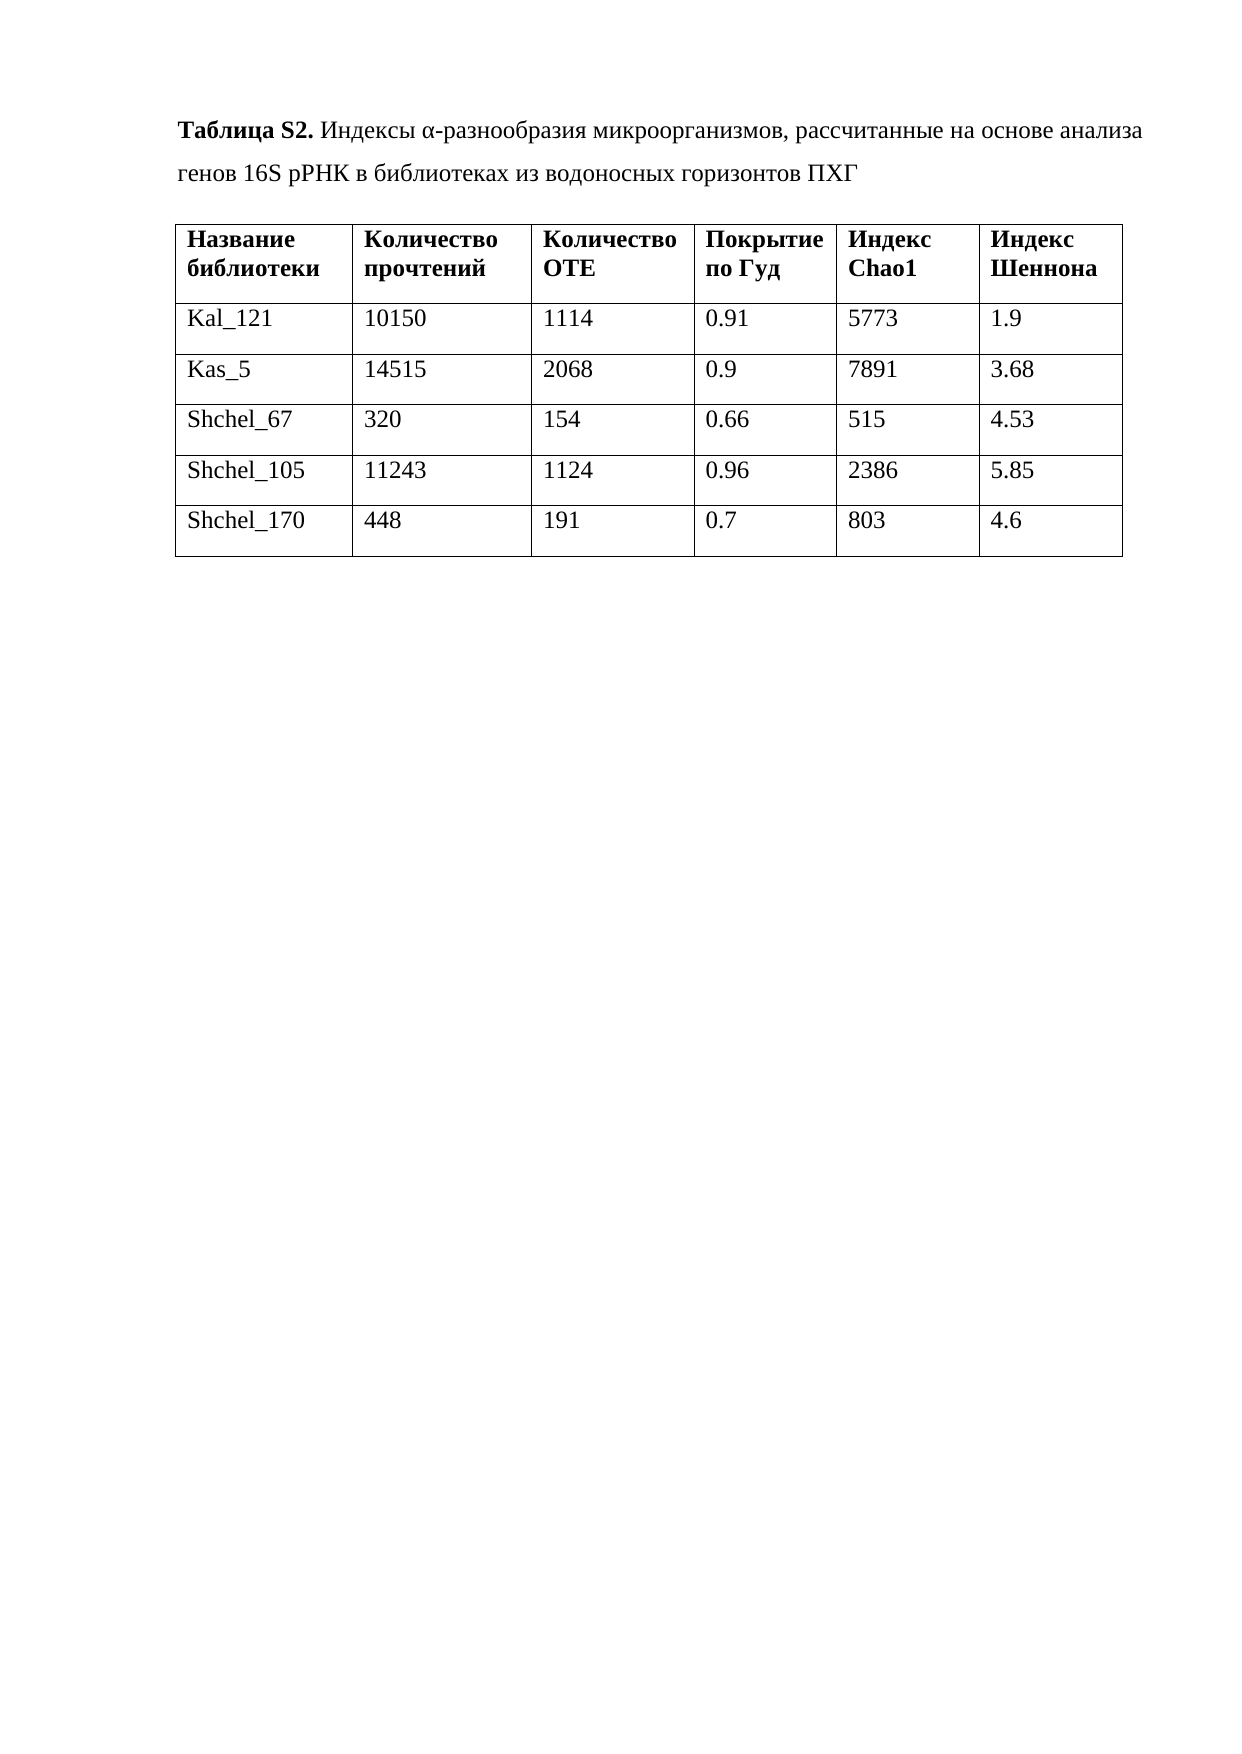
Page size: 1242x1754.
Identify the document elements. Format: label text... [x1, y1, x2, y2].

table_cell 7891 [837, 355, 979, 404]
table_cell 0.66 [695, 405, 836, 455]
table_cell 0.9 [695, 355, 836, 404]
table_header Количество ОТЕ [532, 225, 694, 303]
text Таблица S2. Индексы α-разнообразия микроорганизмов, рассчитанные на основе анализа генов 16S рРНК в библиотеках из водоносных горизонтов ПХГ [177, 115, 1148, 187]
table_cell 0.7 [695, 506, 836, 556]
table_cell 2068 [532, 355, 694, 404]
table_cell Shchel_105 [176, 456, 352, 505]
table_cell 320 [353, 405, 531, 455]
table_cell Kas_5 [176, 355, 352, 404]
table_cell 0.96 [695, 456, 836, 505]
table_cell 1114 [532, 304, 694, 353]
table_cell 4.6 [980, 506, 1122, 556]
table_header Количество прочтений [353, 225, 531, 303]
table_cell 154 [532, 405, 694, 455]
table_cell 1.9 [980, 304, 1122, 353]
table_cell 10150 [353, 304, 531, 353]
table_cell Shchel_170 [176, 506, 352, 556]
table_cell 3.68 [980, 355, 1122, 404]
table_cell 803 [837, 506, 979, 556]
table_header Покрытие по Гуд [695, 225, 836, 303]
table_cell 11243 [353, 456, 531, 505]
table_cell 5773 [837, 304, 979, 353]
table_cell 1124 [532, 456, 694, 505]
table_header Название библиотеки [176, 225, 352, 303]
table_cell 5.85 [980, 456, 1122, 505]
table_cell 191 [532, 506, 694, 556]
table_cell 515 [837, 405, 979, 455]
table_cell 4.53 [980, 405, 1122, 455]
table_cell Kal_121 [176, 304, 352, 353]
table_cell 448 [353, 506, 531, 556]
table_cell Shchel_67 [176, 405, 352, 455]
table_header Индекс Chao1 [837, 225, 979, 303]
table_header Индекс Шеннона [980, 225, 1122, 303]
table_cell 14515 [353, 355, 531, 404]
table_cell 2386 [837, 456, 979, 505]
table_cell 0.91 [695, 304, 836, 353]
